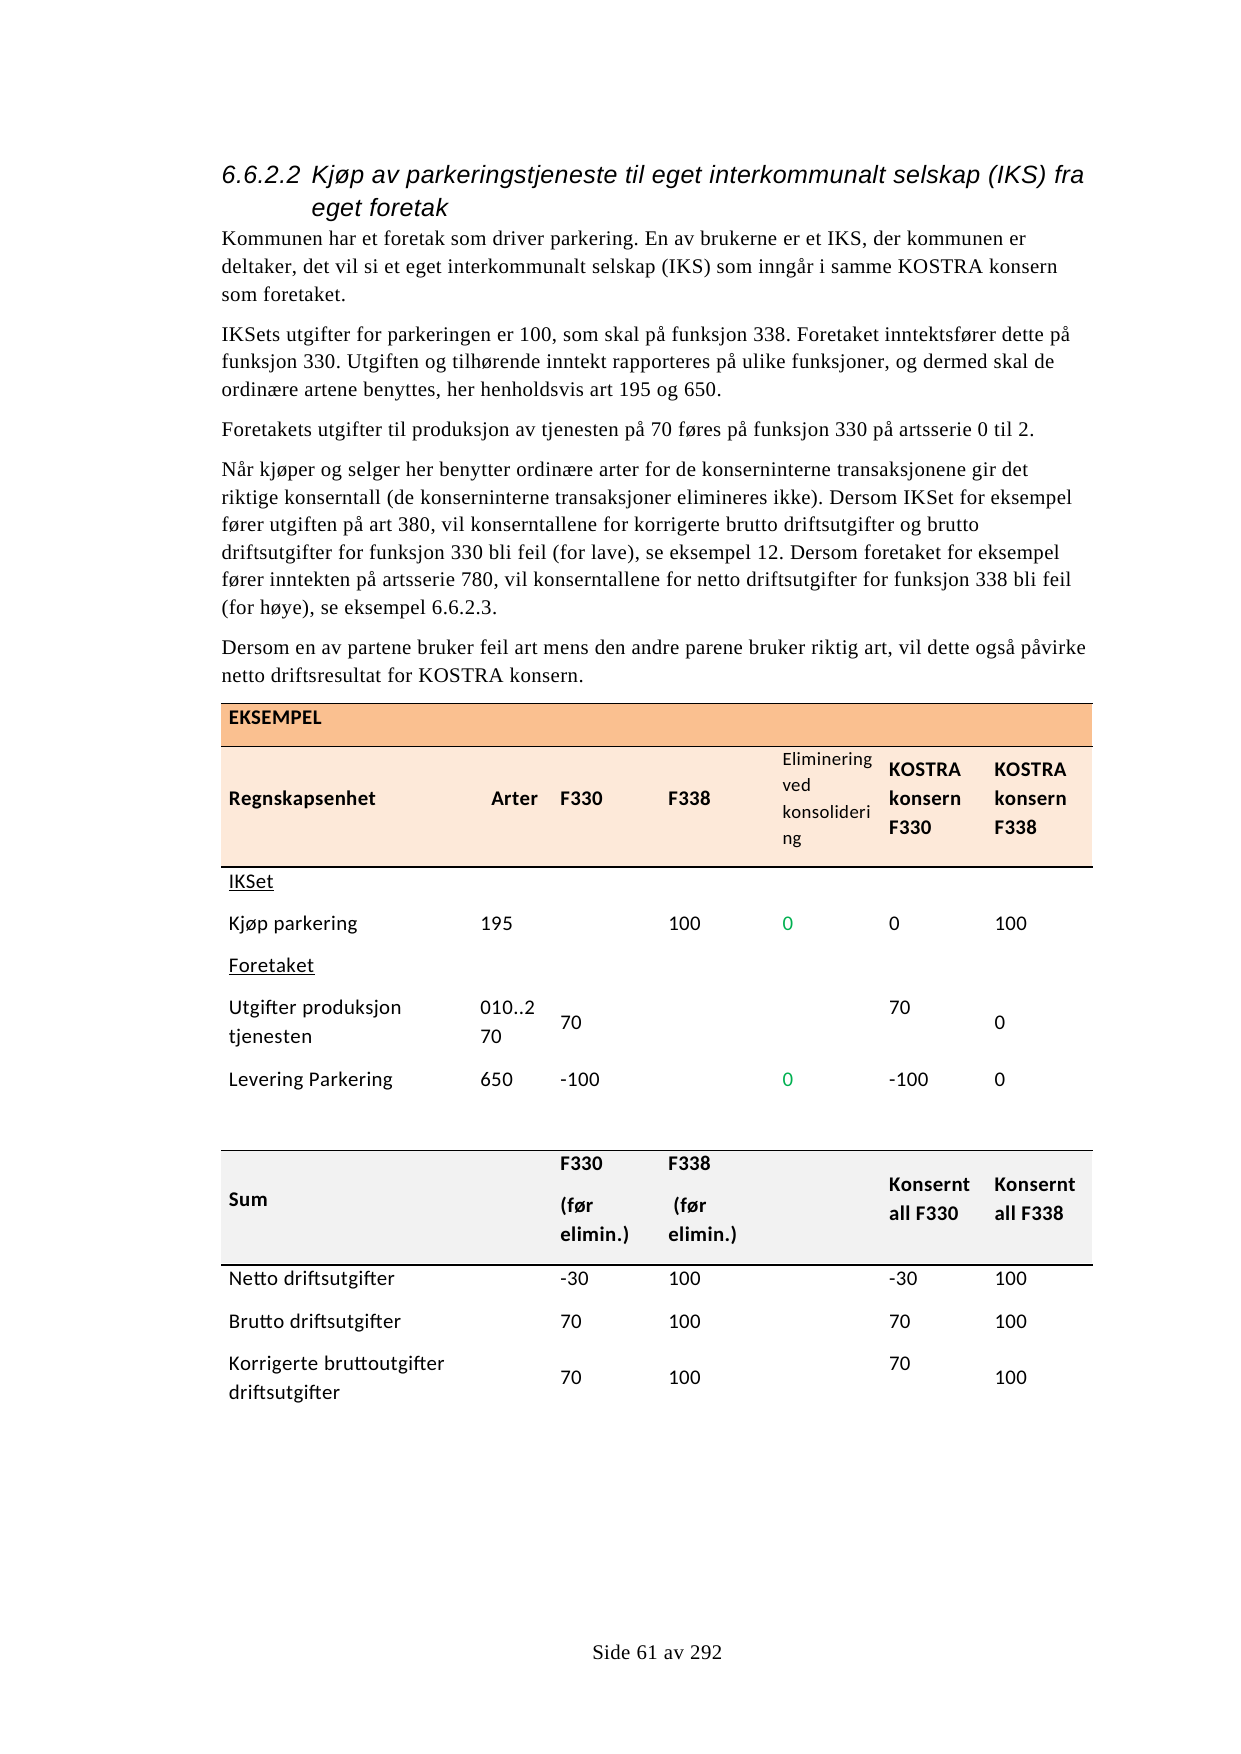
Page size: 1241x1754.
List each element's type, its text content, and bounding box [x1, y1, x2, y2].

text Foretakets utgifter til produksjon av tjenesten på 70 føres på funksjon 330 på artsserie 0 til 2. [221, 417, 1092, 441]
text Når kjøper og selger her benytter ordinære arter for de konserninterne transaksjonene gir det riktige konserntall (de konserninterne transaksjoner elimineres ikke). Dersom IKSet for eksempel fører utgiften på art 380, vil konserntallene for korrigerte brutto driftsutgifter og brutto driftsutgifter for funksjon 330 bli feil (for lave), se eksempel 12. Dersom foretaket for eksempel fører inntekten på artsserie 780, vil konserntallene for netto driftsutgifter for funksjon 338 bli feil (for høye), se eksempel 6.6.2.3. [221, 457, 1092, 619]
text Dersom en av partene bruker feil art mens den andre parene bruker riktig art, vil dette også påvirke netto driftsresultat for KOSTRA konsern. [221, 635, 1092, 687]
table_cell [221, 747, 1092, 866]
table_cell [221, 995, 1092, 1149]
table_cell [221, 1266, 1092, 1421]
text IKSets utgifter for parkeringen er 100, som skal på funksjon 338. Foretaket inntektsfører dette på funksjon 330. Utgiften og tilhørende inntekt rapporteres på ulike funksjoner, og dermed skal de ordinære artene benyttes, her henholdsvis art 195 og 650. [221, 322, 1092, 401]
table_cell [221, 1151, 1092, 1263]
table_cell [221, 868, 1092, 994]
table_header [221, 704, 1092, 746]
text Kommunen har et foretak som driver parkering. En av brukerne er et IKS, der kommunen er deltaker, det vil si et eget interkommunalt selskap (IKS) som inngår i samme KOSTRA konsern som foretaket. [221, 226, 1092, 306]
subtitle Kjøp av parkeringstjeneste til eget interkommunalt selskap (IKS) fra eget foretak [221, 160, 1092, 222]
